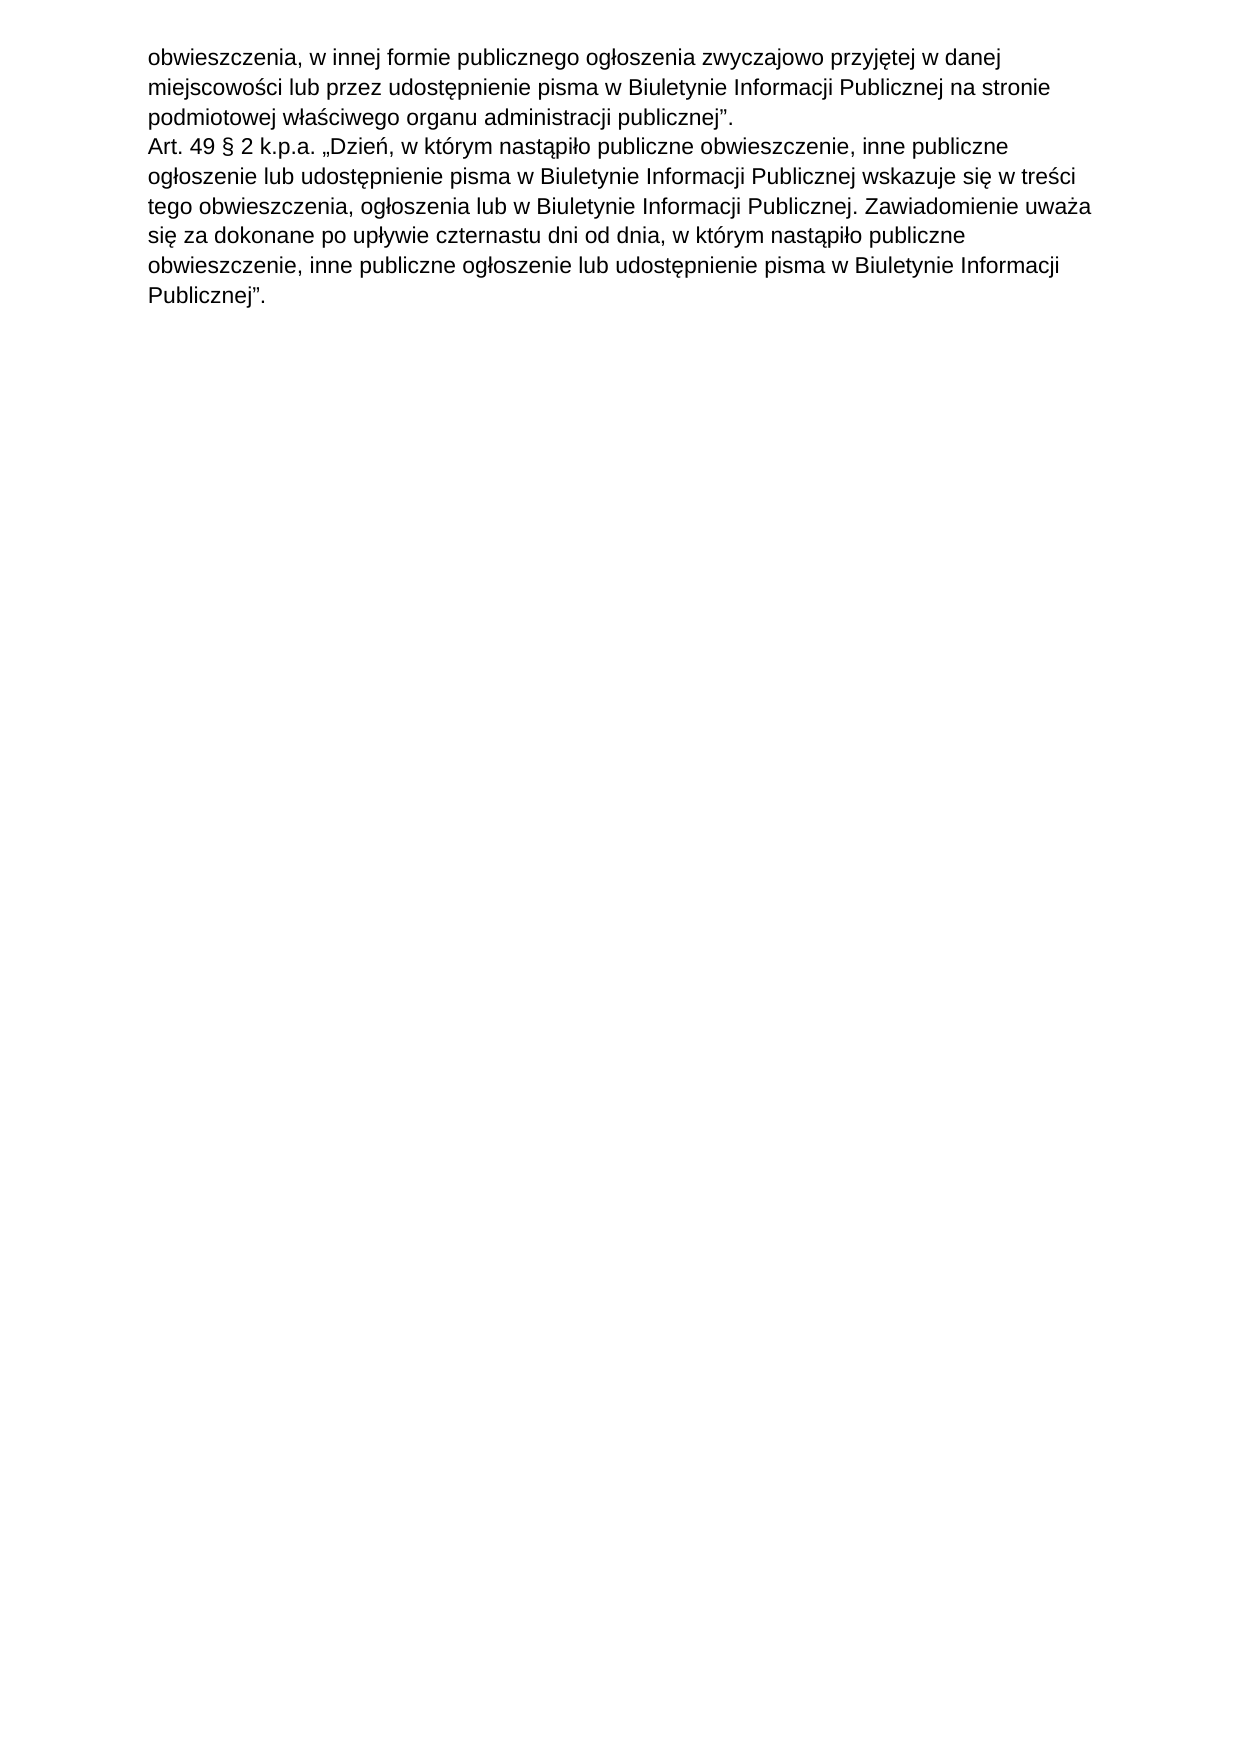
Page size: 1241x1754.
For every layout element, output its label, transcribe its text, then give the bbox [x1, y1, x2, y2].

text Art. 49 § 2 k.p.a. „Dzień, w którym nastąpiło publiczne obwieszczenie, inne publiczne ogłoszenie lub udostępnienie pisma w Biuletynie Informacji Publicznej wskazuje się w treści tego obwieszczenia, ogłoszenia lub w Biuletynie Informacji Publicznej. Zawiadomienie uważa się za dokonane po upływie czternastu dni od dnia, w którym nastąpiło publiczne obwieszczenie, inne publiczne ogłoszenie lub udostępnienie pisma w Biuletynie Informacji Publicznej”. [148, 133, 1092, 308]
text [148, 44, 1092, 130]
